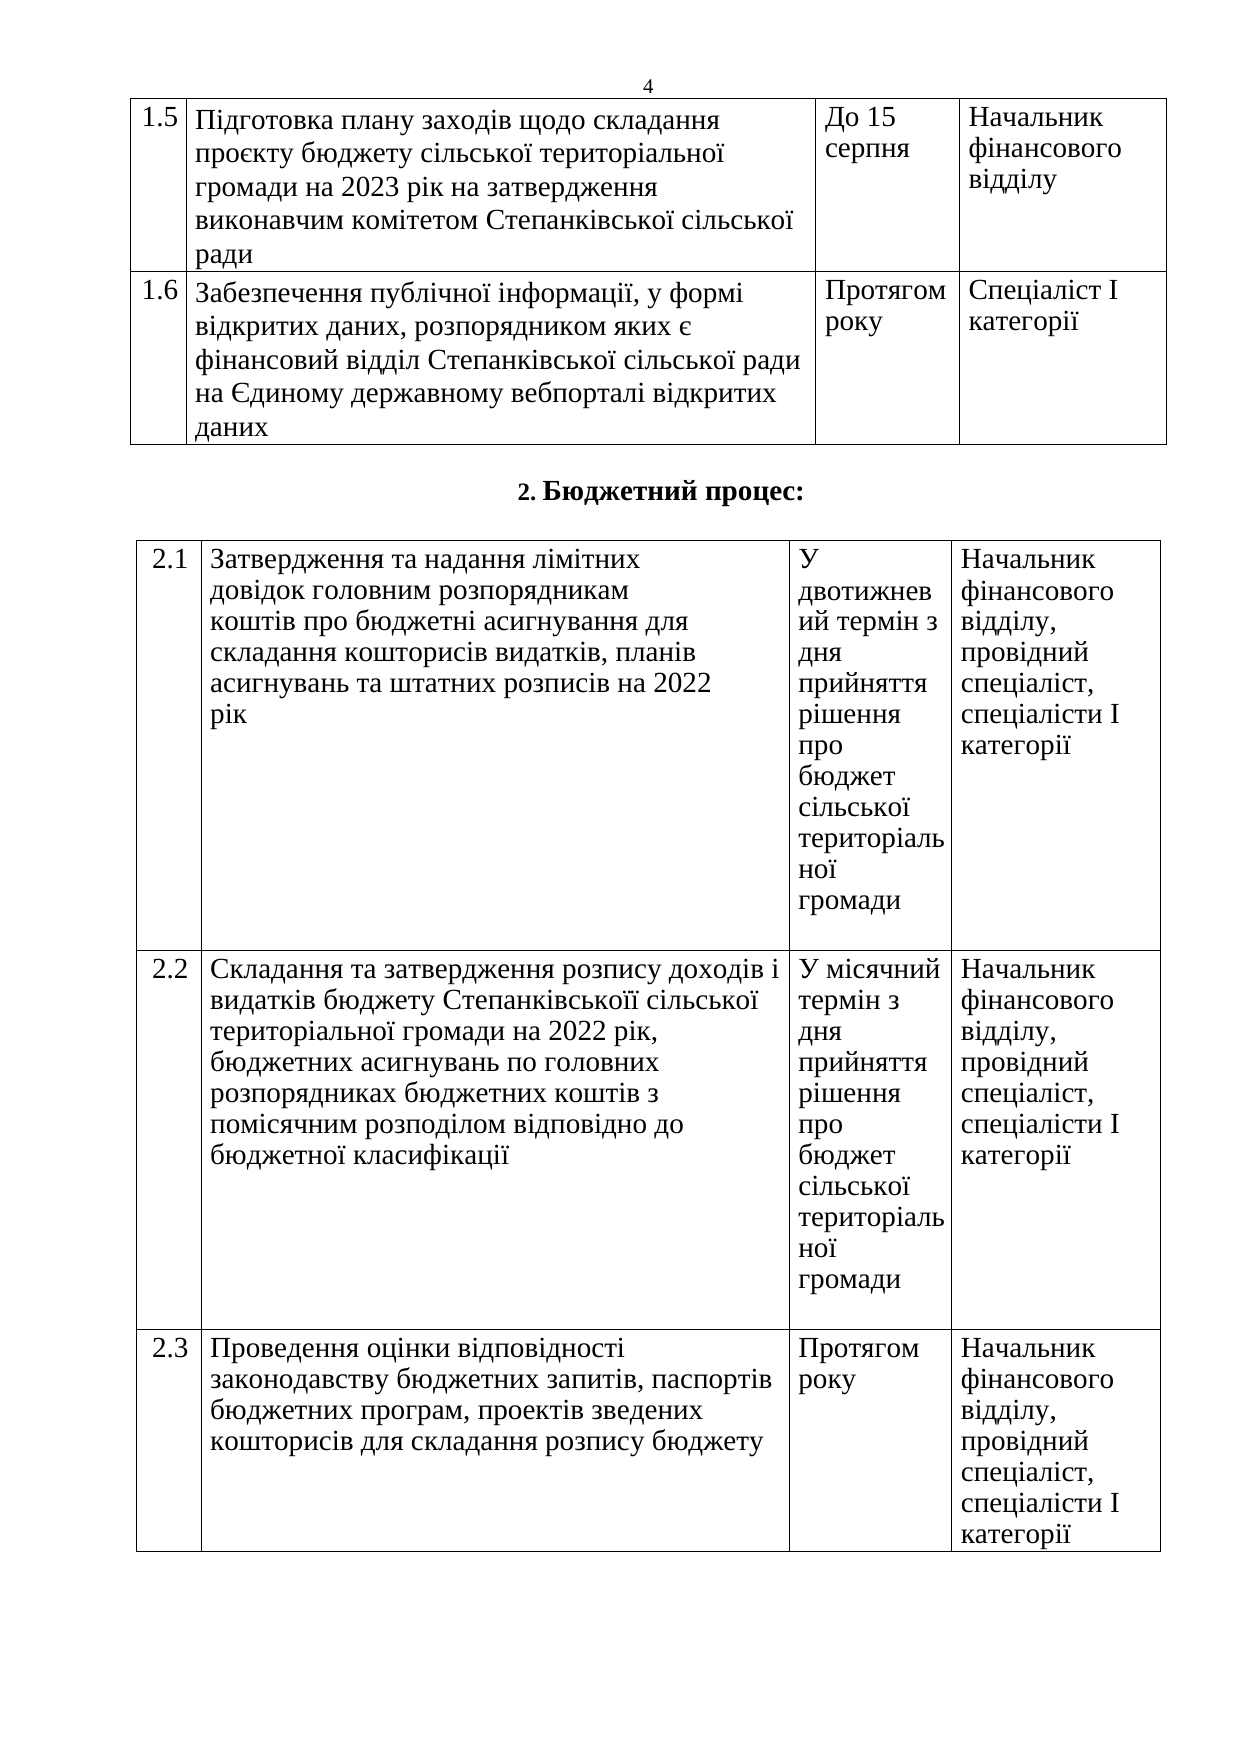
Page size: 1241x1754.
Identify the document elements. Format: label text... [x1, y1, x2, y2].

table_cell 1.5 [131, 99, 186, 271]
table_cell Проведення оцінки відповідності законодавству бюджетних запитів, паспортів бюджетних програм, проектів зведених кошторисів для складання розпису бюджету [202, 1330, 789, 1551]
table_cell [960, 99, 1166, 271]
table_cell Начальник фінансового відділу, провідний спеціаліст, спеціалісти І категорії [952, 1330, 1160, 1551]
table_header Затвердження та надання лімітних довідок головним розпорядникам коштів про бюджетні асигнування для складання кошторисів видатків, планів асигнувань та штатних розписів на 2022 рік [202, 541, 789, 950]
table_cell 1.6 [131, 272, 186, 443]
table_header Начальник фінансового відділу, провідний спеціаліст, спеціалісти І категорії [952, 541, 1160, 950]
table_cell Підготовка плану заходів щодо складання проєкту бюджету сільської територіальної громади на 2023 рік на затвердження виконавчим комітетом Степанківської сільської ради [187, 99, 815, 271]
table_header 2.1 [137, 541, 201, 950]
table_header У двотижневий термін з дня прийняття рішення про бюджет сільської територіальної громади [790, 541, 951, 950]
table_cell Спеціаліст І категорії [960, 272, 1166, 443]
table_cell Складання та затвердження розпису доходів і видатків бюджету Степанківськоїї сільської територіальної громади на 2022 рік, бюджетних асигнувань по головних розпорядниках бюджетних коштів з помісячним розподілом відповідно до бюджетної класифікації [202, 951, 789, 1329]
text 2. Бюджетний процес: [112, 473, 1184, 507]
table_cell 2.3 [137, 1330, 201, 1551]
table_cell Протягом року [816, 272, 959, 443]
table_cell Забезпечення публічної інформації, у формі відкритих даних, розпорядником яких є фінансовий відділ Степанківської сільської ради на Єдиному державному вебпорталі відкритих даних [187, 272, 815, 443]
table_cell До 15 cерпня [816, 99, 959, 271]
table_cell 2.2 [137, 951, 201, 1329]
table_cell Начальник фінансового відділу, провідний спеціаліст, спеціалісти І категорії [952, 951, 1160, 1329]
table_cell У місячний термін з дня прийняття рішення про бюджет сільської територіальної громади [790, 951, 951, 1329]
table_cell Протягом року [790, 1330, 951, 1551]
